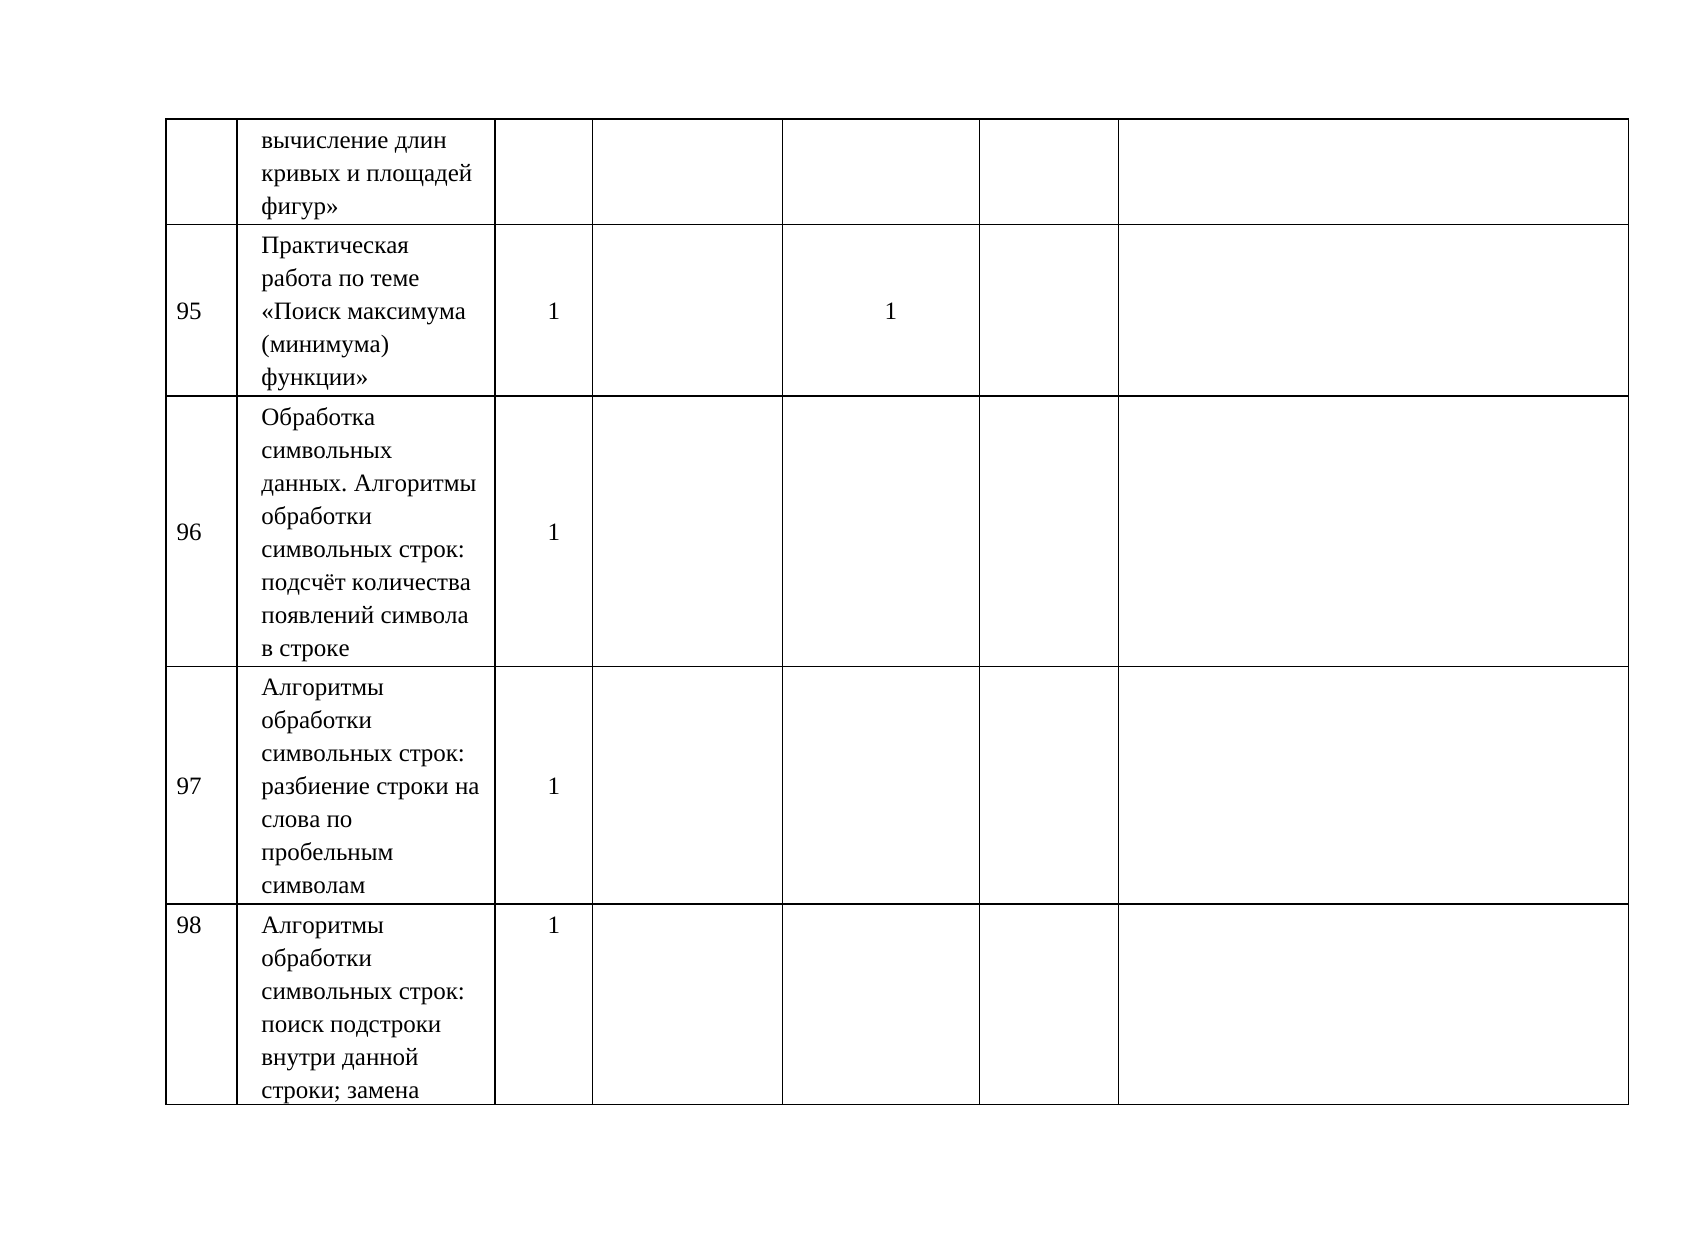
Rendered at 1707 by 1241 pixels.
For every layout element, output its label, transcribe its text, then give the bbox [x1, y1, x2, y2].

table_cell [980, 225, 1118, 395]
table_cell [980, 120, 1118, 223]
table_cell Практическая работа по теме «Поиск максимума (минимума) функции» [238, 225, 494, 395]
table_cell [238, 120, 494, 223]
table_cell [593, 120, 782, 223]
table_cell [1119, 225, 1628, 395]
table_cell [980, 905, 1118, 1104]
table_cell 95 [167, 225, 236, 395]
table_cell 97 [167, 667, 236, 903]
table_cell 1 [783, 120, 979, 223]
table_cell 1 [496, 120, 592, 223]
table_cell Обработка символьных данных. Алгоритмы обработки символьных строк: подсчёт количества появлений символа в строке [238, 397, 494, 666]
table_cell Алгоритмы обработки символьных строк: разбиение строки на слова по пробельным символам [238, 667, 494, 903]
table_cell [593, 667, 782, 903]
table_cell 1 [496, 397, 592, 666]
table_cell [980, 397, 1118, 666]
table_cell 96 [167, 397, 236, 666]
table_cell 1 [496, 225, 592, 395]
table_cell [593, 905, 782, 1104]
table_cell [1119, 397, 1628, 666]
table_cell 94 [167, 120, 236, 223]
table_cell 98 [167, 905, 236, 1104]
table_cell [783, 667, 979, 903]
table_cell [1119, 120, 1628, 223]
table_cell [783, 905, 979, 1104]
table_cell [980, 667, 1118, 903]
table_cell [593, 397, 782, 666]
table_cell [1119, 667, 1628, 903]
table_cell [783, 397, 979, 666]
table_cell [593, 225, 782, 395]
table_cell 1 [496, 905, 592, 1104]
table_cell [1119, 905, 1628, 1104]
table_cell 1 [496, 667, 592, 903]
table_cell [238, 905, 494, 1104]
table_cell 1 [783, 225, 979, 395]
